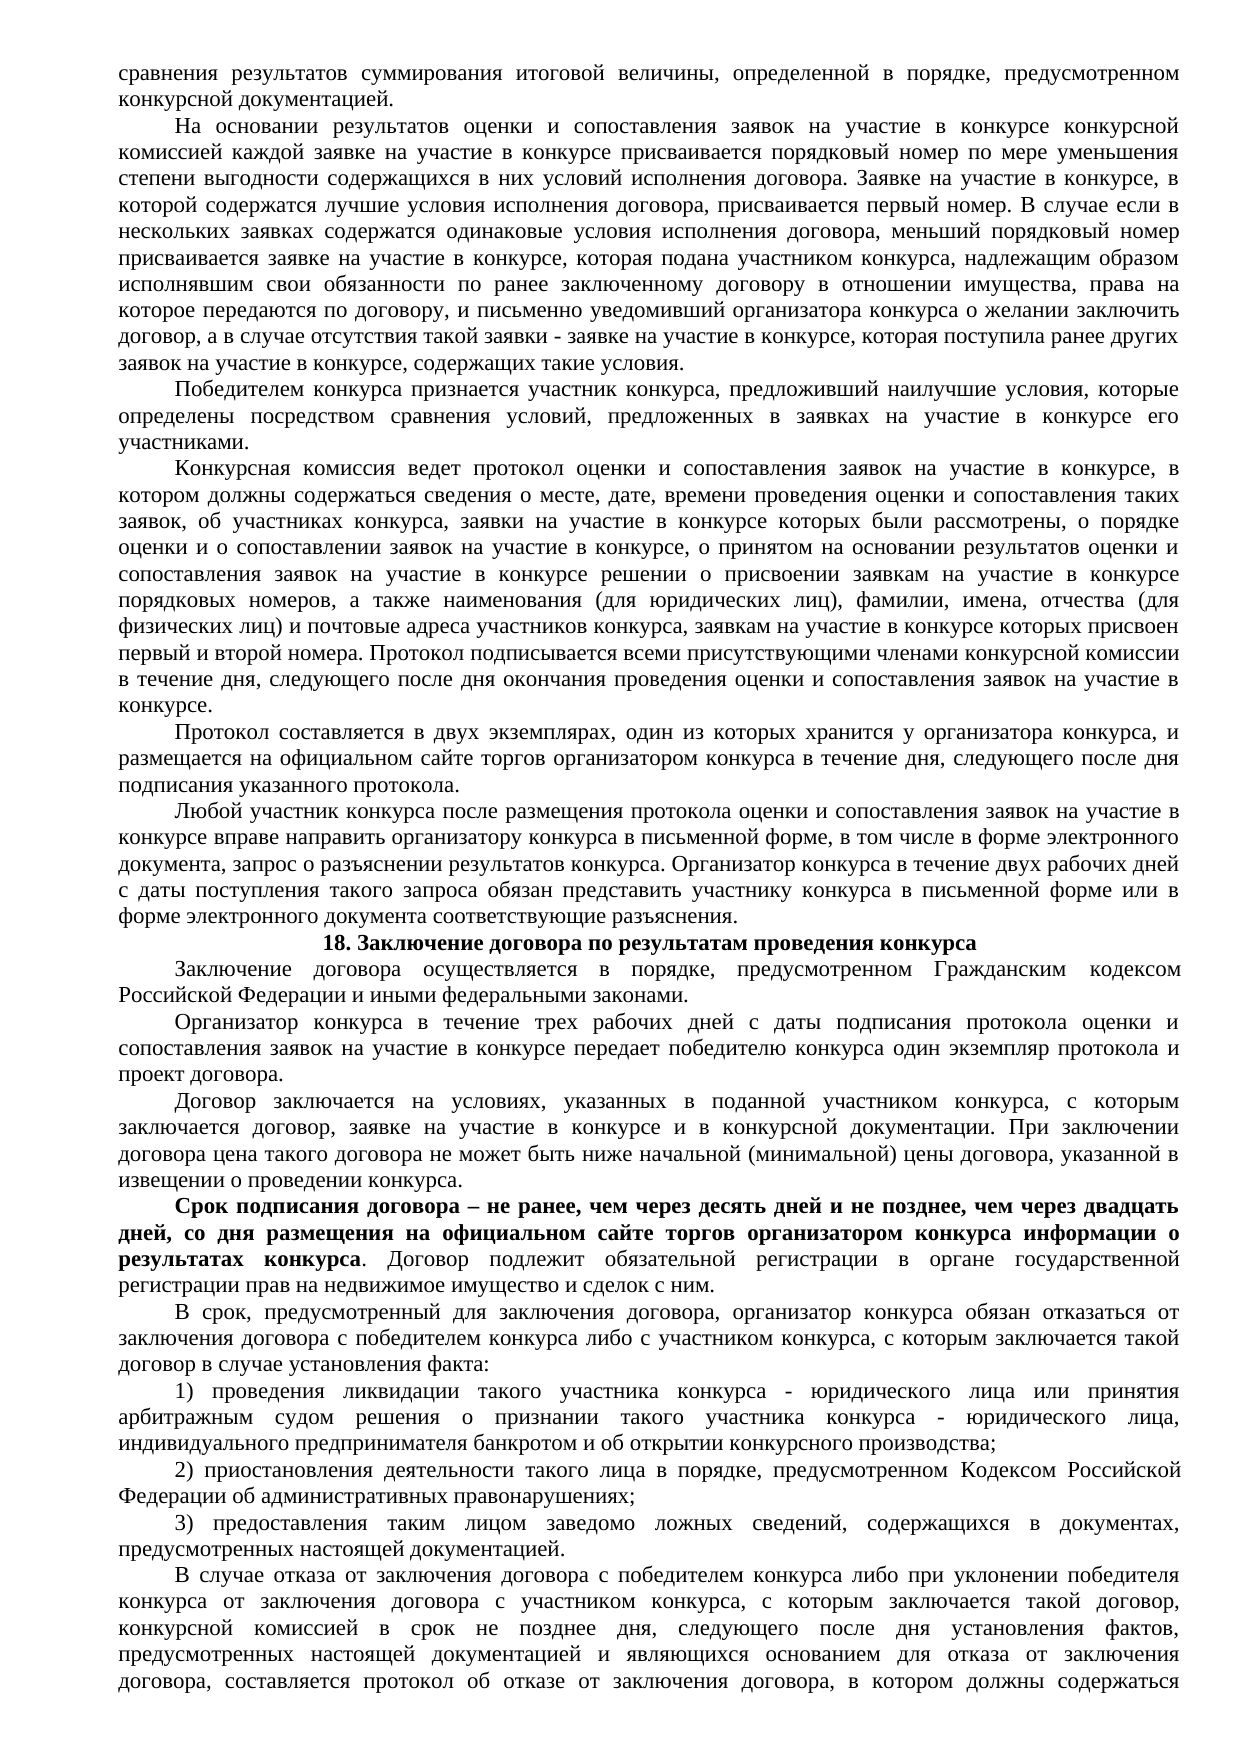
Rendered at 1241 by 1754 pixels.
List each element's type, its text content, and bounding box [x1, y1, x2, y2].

text Протокол составляется в двух экземплярах, один из которых хранится у организатора конкурса, и размещается на официальном сайте торгов организатором конкурса в течение дня, следующего после дня подписания указанного протокола. [118, 718, 1181, 797]
text Победителем конкурса признается участник конкурса, предложивший наилучшие условия, которые определены посредством сравнения условий, предложенных в заявках на участие в конкурсе его участниками. [118, 375, 1181, 454]
text 2) приостановления деятельности такого лица в порядке, предусмотренном Кодексом Российской Федерации об административных правонарушениях; [118, 1456, 1181, 1508]
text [118, 1561, 1181, 1693]
text Срок подписания договора – не ранее, чем через десять дней и не позднее, чем через двадцать дней, со дня размещения на официальном сайте торгов организатором конкурса информации о результатах конкурса. Договор подлежит обязательной регистрации в органе государственной регистрации прав на недвижимое имущество и сделок с ним. [118, 1192, 1181, 1298]
text В срок, предусмотренный для заключения договора, организатор конкурса обязан отказаться от заключения договора с победителем конкурса либо с участником конкурса, с которым заключается такой договор в случае установления факта: [118, 1298, 1181, 1377]
text Любой участник конкурса после размещения протокола оценки и сопоставления заявок на участие в конкурсе вправе направить организатору конкурса в письменной форме, в том числе в форме электронного документа, запрос о разъяснении результатов конкурса. Организатор конкурса в течение двух рабочих дней с даты поступления такого запроса обязан представить участнику конкурса в письменной форме или в форме электронного документа соответствующие разъяснения. [118, 797, 1181, 929]
text Договор заключается на условиях, указанных в поданной участником конкурса, с которым заключается договор, заявке на участие в конкурсе и в конкурсной документации. При заключении договора цена такого договора не может быть ниже начальной (минимальной) цены договора, указанной в извещении о проведении конкурса. [118, 1087, 1181, 1192]
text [118, 59, 1181, 112]
text 18. Заключение договора по результатам проведения конкурса [118, 929, 1181, 955]
text 1) проведения ликвидации такого участника конкурса - юридического лица или принятия арбитражным судом решения о признании такого участника конкурса - юридического лица, индивидуального предпринимателя банкротом и об открытии конкурсного производства; [118, 1377, 1181, 1456]
text 3) предоставления таким лицом заведомо ложных сведений, содержащихся в документах, предусмотренных настоящей документацией. [118, 1508, 1181, 1561]
text Заключение договора осуществляется в порядке, предусмотренном Гражданским кодексом Российской Федерации и иными федеральными законами. [118, 955, 1181, 1008]
text Организатор конкурса в течение трех рабочих дней с даты подписания протокола оценки и сопоставления заявок на участие в конкурсе передает победителю конкурса один экземпляр протокола и проект договора. [118, 1008, 1181, 1087]
text На основании результатов оценки и сопоставления заявок на участие в конкурсе конкурсной комиссией каждой заявке на участие в конкурсе присваивается порядковый номер по мере уменьшения степени выгодности содержащихся в них условий исполнения договора. Заявке на участие в конкурсе, в которой содержатся лучшие условия исполнения договора, присваивается первый номер. В случае если в нескольких заявках содержатся одинаковые условия исполнения договора, меньший порядковый номер присваивается заявке на участие в конкурсе, которая подана участником конкурса, надлежащим образом исполнявшим свои обязанности по ранее заключенному договору в отношении имущества, права на которое передаются по договору, и письменно уведомивший организатора конкурса о желании заключить договор, а в случае отсутствия такой заявки - заявке на участие в конкурсе, которая поступила ранее других заявок на участие в конкурсе, содержащих такие условия. [118, 112, 1181, 375]
text Конкурсная комиссия ведет протокол оценки и сопоставления заявок на участие в конкурсе, в котором должны содержаться сведения о месте, дате, времени проведения оценки и сопоставления таких заявок, об участниках конкурса, заявки на участие в конкурсе которых были рассмотрены, о порядке оценки и о сопоставлении заявок на участие в конкурсе, о принятом на основании результатов оценки и сопоставления заявок на участие в конкурсе решении о присвоении заявкам на участие в конкурсе порядковых номеров, а также наименования (для юридических лиц), фамилии, имена, отчества (для физических лиц) и почтовые адреса участников конкурса, заявкам на участие в конкурсе которых присвоен первый и второй номера. Протокол подписывается всеми присутствующими членами конкурсной комиссии в течение дня, следующего после дня окончания проведения оценки и сопоставления заявок на участие в конкурсе. [118, 454, 1181, 718]
